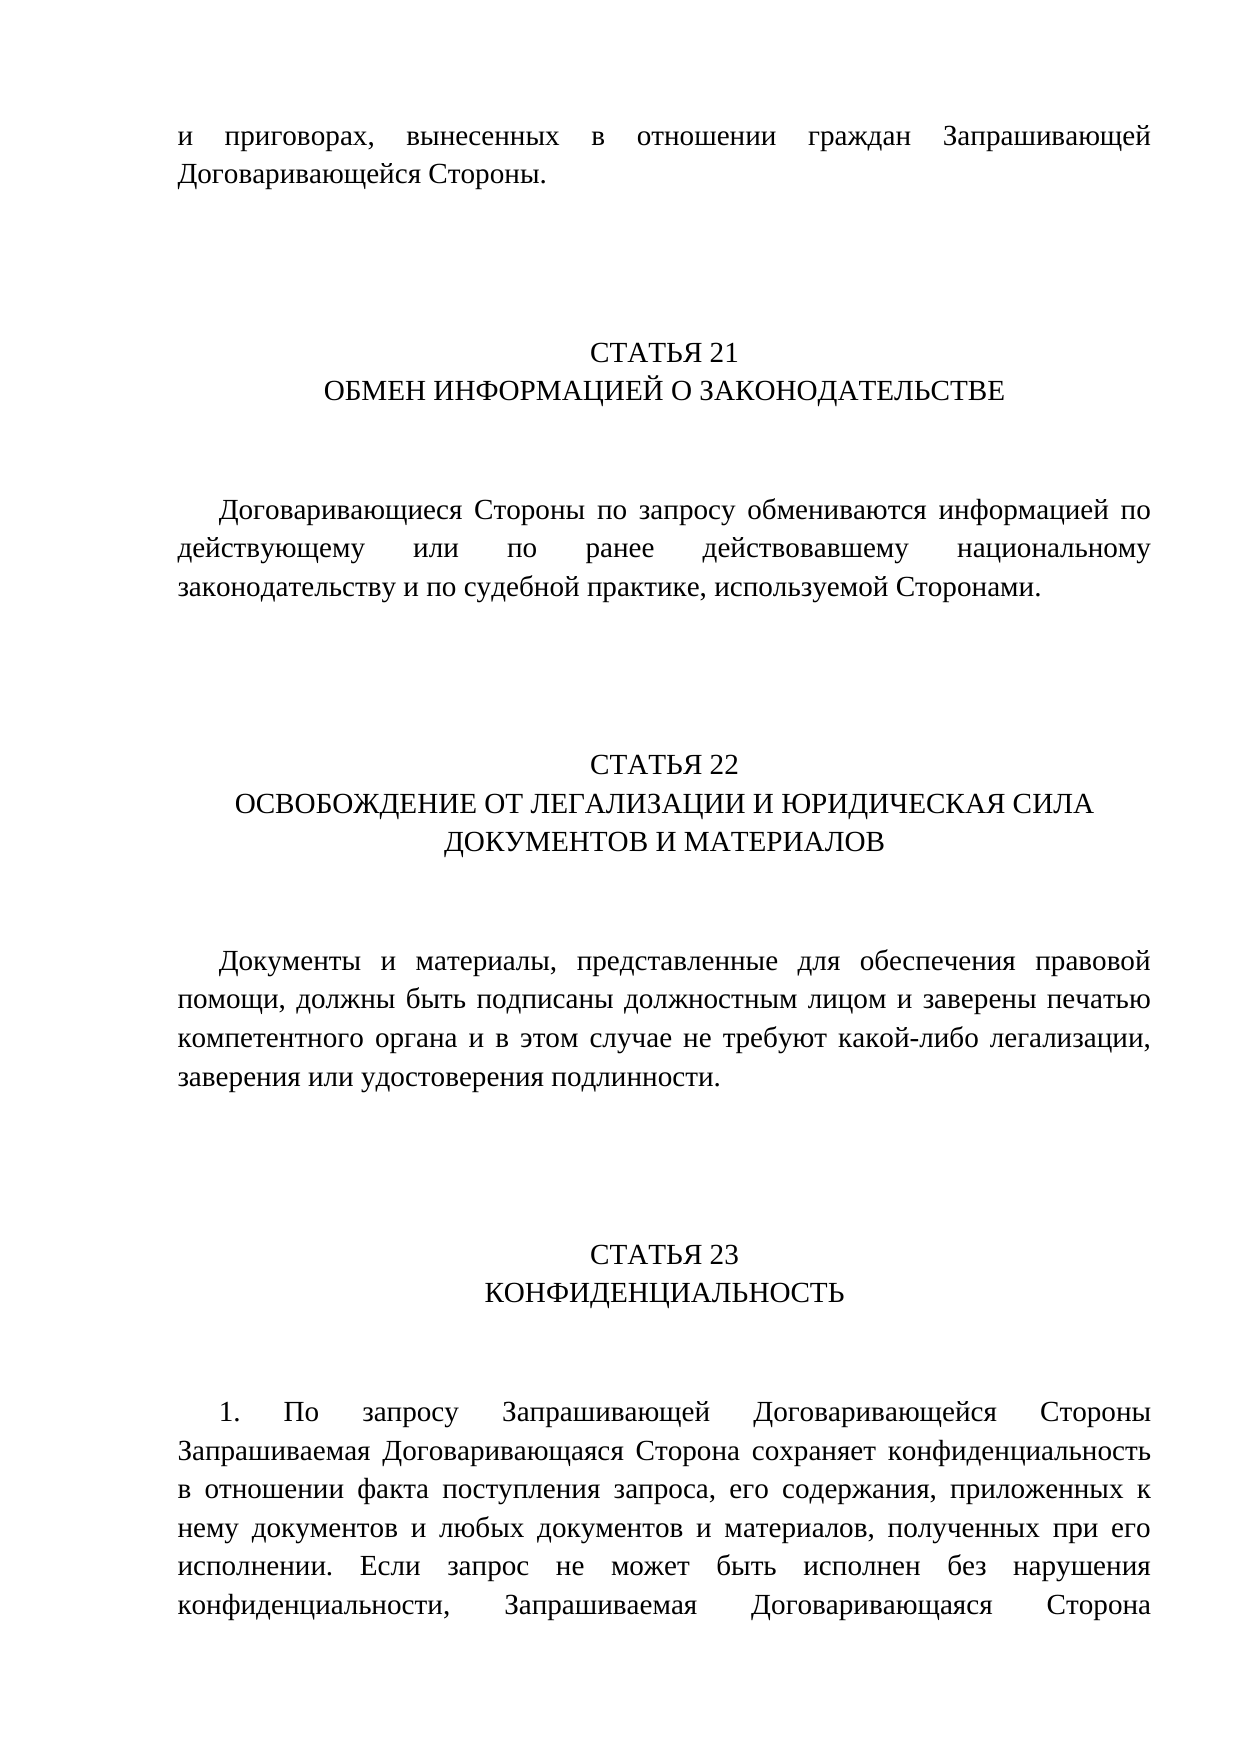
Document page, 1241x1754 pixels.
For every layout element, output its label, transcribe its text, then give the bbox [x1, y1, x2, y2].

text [177, 118, 1152, 190]
text СТАТЬЯ 22 ОСВОБОЖДЕНИЕ ОТ ЛЕГАЛИЗАЦИИ И ЮРИДИЧЕСКАЯ СИЛА ДОКУМЕНТОВ И МАТЕРИАЛОВ [177, 747, 1152, 858]
text СТАТЬЯ 21 ОБМЕН ИНФОРМАЦИЕЙ О ЗАКОНОДАТЕЛЬСТВЕ [177, 335, 1152, 407]
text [177, 1394, 1152, 1620]
text Документы и материалы, представленные для обеспечения правовой помощи, должны быть подписаны должностным лицом и заверены печатью компетентного органа и в этом случае не требуют какой-либо легализации, заверения или удостоверения подлинности. [177, 943, 1152, 1092]
text СТАТЬЯ 23 КОНФИДЕНЦИАЛЬНОСТЬ [177, 1237, 1152, 1309]
text Договаривающиеся Стороны по запросу обмениваются информацией по действующему или по ранее действовавшему национальному законодательству и по судебной практике, используемой Сторонами. [177, 492, 1152, 603]
